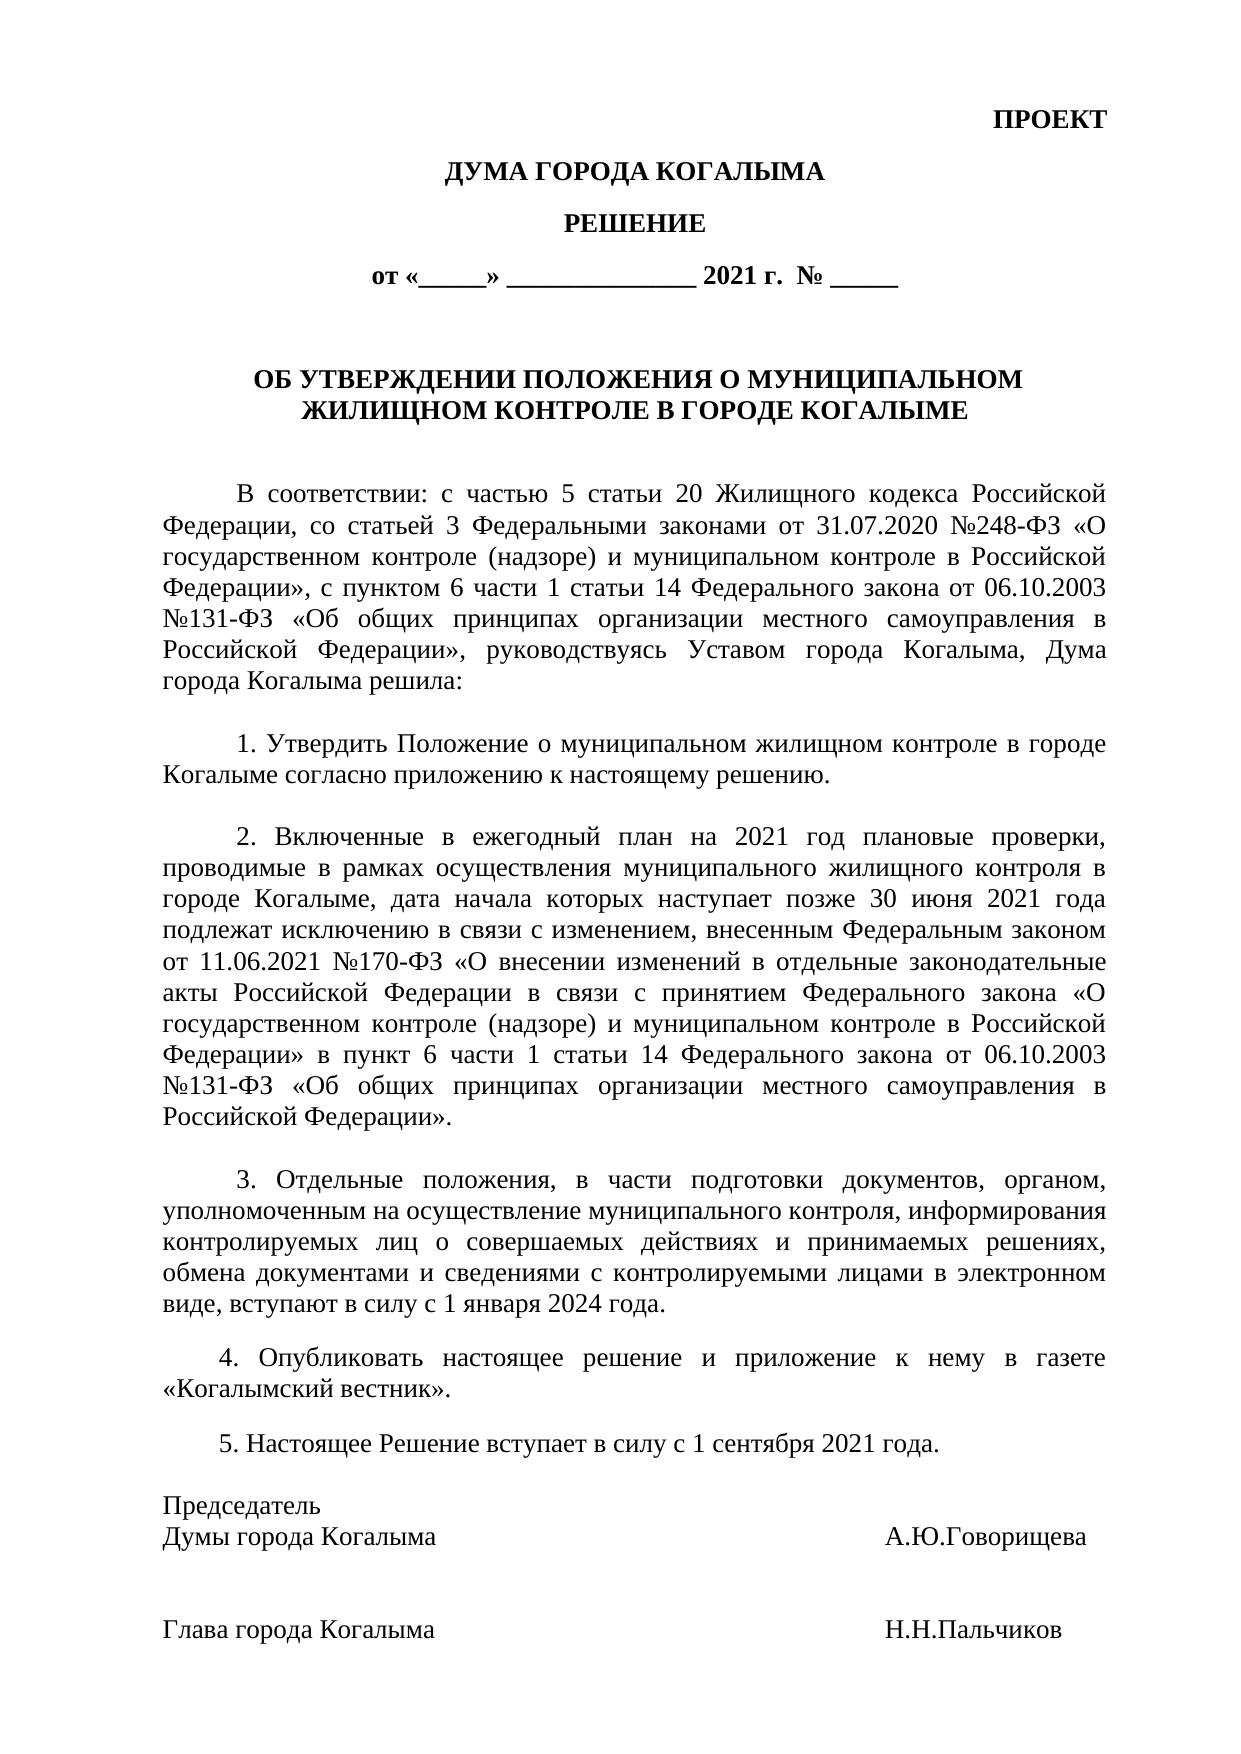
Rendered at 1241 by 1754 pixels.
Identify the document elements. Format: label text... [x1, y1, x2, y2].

text Думы города Когалыма А.Ю.Говорищева [162, 1520, 1107, 1551]
text 1. Утвердить Положение о муниципальном жилищном контроле в городе Когалыме согласно приложению к настоящему решению. [162, 727, 1107, 789]
text В соответствии: с частью 5 статьи 20 Жилищного кодекса Российской Федерации, со статьей 3 Федеральными законами от 31.07.2020 №248-ФЗ «О государственном контроле (надзоре) и муниципальном контроле в Российской Федерации», с пунктом 6 части 1 статьи 14 Федерального закона от 06.10.2003 №131-ФЗ «Об общих принципах организации местного самоуправления в Российской Федерации», руководствуясь Уставом города Когалыма, Дума города Когалыма решила: [162, 478, 1107, 696]
text ПРОЕКТ [162, 103, 1107, 134]
text 4. Опубликовать настоящее решение и приложение к нему в газете «Когалымский вестник». [162, 1341, 1107, 1404]
text 5. Настоящее Решение вступает в силу с 1 сентября 2021 года. [162, 1427, 1107, 1458]
text Глава города Когалыма Н.Н.Пальчиков [162, 1613, 1107, 1645]
text ДУМА ГОРОДА КОГАЛЫМА [162, 155, 1107, 187]
text ОБ УТВЕРЖДЕНИИ ПОЛОЖЕНИЯ О МУНИЦИПАЛЬНОМ ЖИЛИЩНОМ КОНТРОЛЕ В ГОРОДЕ КОГАЛЫМЕ [162, 363, 1107, 426]
text РЕШЕНИЕ [162, 207, 1107, 238]
text 3. Отдельные положения, в части подготовки документов, органом, уполномоченным на осуществление муниципального контроля, информирования контролируемых лиц о совершаемых действиях и принимаемых решениях, обмена документами и сведениями с контролируемыми лицами в электронном виде, вступают в силу с 1 января 2024 года. [162, 1163, 1107, 1318]
text от «_____» ______________ 2021 г. № _____ [162, 259, 1107, 291]
text Председатель [162, 1489, 1107, 1520]
text 2. Включенные в ежегодный план на 2021 год плановые проверки, проводимые в рамках осуществления муниципального жилищного контроля в городе Когалыме, дата начала которых наступает позже 30 июня 2021 года подлежат исключению в связи с изменением, внесенным Федеральным законом от 11.06.2021 №170-ФЗ «О внесении изменений в отдельные законодательные акты Российской Федерации в связи с принятием Федерального закона «О государственном контроле (надзоре) и муниципальном контроле в Российской Федерации» в пункт 6 части 1 статьи 14 Федерального закона от 06.10.2003 №131-ФЗ «Об общих принципах организации местного самоуправления в Российской Федерации». [162, 820, 1107, 1132]
